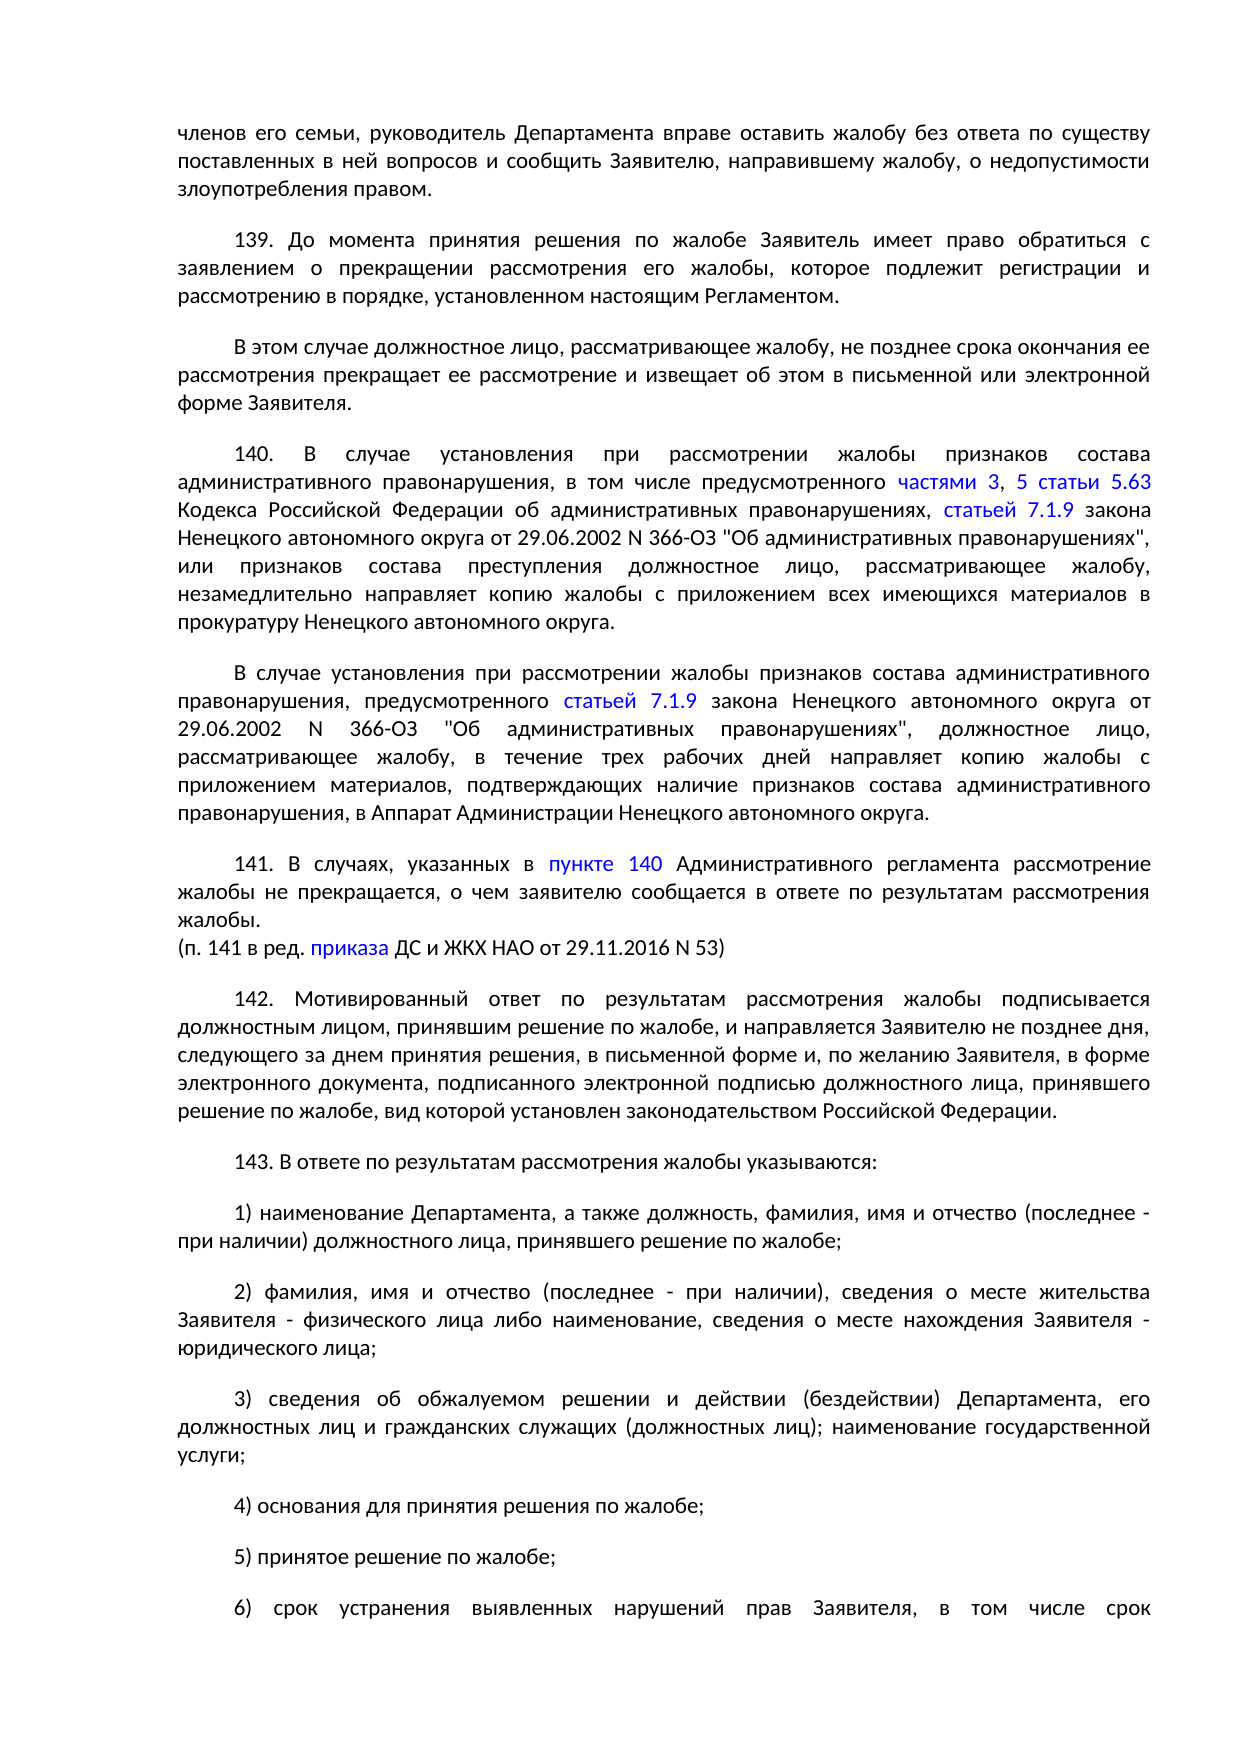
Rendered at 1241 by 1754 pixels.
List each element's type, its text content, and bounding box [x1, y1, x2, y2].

text 140. В случае установления при рассмотрении жалобы признаков состава административного правонарушения, в том числе предусмотренного частями 3, 5 статьи 5.63 Кодекса Российской Федерации об административных правонарушениях, статьей 7.1.9 закона Ненецкого автономного округа от 29.06.2002 N 366-ОЗ "Об административных правонарушениях", или признаков состава преступления должностное лицо, рассматривающее жалобу, незамедлительно направляет копию жалобы с приложением всех имеющихся материалов в прокуратуру Ненецкого автономного округа. [177, 439, 1152, 635]
text 139. До момента принятия решения по жалобе Заявитель имеет право обратиться с заявлением о прекращении рассмотрения его жалобы, которое подлежит регистрации и рассмотрению в порядке, установленном настоящим Регламентом. [177, 225, 1152, 309]
text 141. В случаях, указанных в пункте 140 Административного регламента рассмотрение жалобы не прекращается, о чем заявителю сообщается в ответе по результатам рассмотрения жалобы. [177, 849, 1152, 933]
text В этом случае должностное лицо, рассматривающее жалобу, не позднее срока окончания ее рассмотрения прекращает ее рассмотрение и извещает об этом в письменной или электронной форме Заявителя. [177, 332, 1152, 416]
text (п. 141 в ред. приказа ДС и ЖКХ НАО от 29.11.2016 N 53) [177, 933, 1152, 961]
text 142. Мотивированный ответ по результатам рассмотрения жалобы подписывается должностным лицом, принявшим решение по жалобе, и направляется Заявителю не позднее дня, следующего за днем принятия решения, в письменной форме и, по желанию Заявителя, в форме электронного документа, подписанного электронной подписью должностного лица, принявшего решение по жалобе, вид которой установлен законодательством Российской Федерации. [177, 984, 1152, 1124]
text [177, 118, 1152, 202]
text 5) принятое решение по жалобе; [177, 1542, 1152, 1570]
text В случае установления при рассмотрении жалобы признаков состава административного правонарушения, предусмотренного статьей 7.1.9 закона Ненецкого автономного округа от 29.06.2002 N 366-ОЗ "Об административных правонарушениях", должностное лицо, рассматривающее жалобу, в течение трех рабочих дней направляет копию жалобы с приложением материалов, подтверждающих наличие признаков состава административного правонарушения, в Аппарат Администрации Ненецкого автономного округа. [177, 658, 1152, 826]
text 1) наименование Департамента, а также должность, фамилия, имя и отчество (последнее - при наличии) должностного лица, принявшего решение по жалобе; [177, 1198, 1152, 1254]
text 143. В ответе по результатам рассмотрения жалобы указываются: [177, 1147, 1152, 1175]
text 2) фамилия, имя и отчество (последнее - при наличии), сведения о месте жительства Заявителя - физического лица либо наименование, сведения о месте нахождения Заявителя - юридического лица; [177, 1277, 1152, 1361]
text 4) основания для принятия решения по жалобе; [177, 1491, 1152, 1519]
text 3) сведения об обжалуемом решении и действии (бездействии) Департамента, его должностных лиц и гражданских служащих (должностных лиц); наименование государственной услуги; [177, 1384, 1152, 1468]
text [177, 1593, 1152, 1621]
